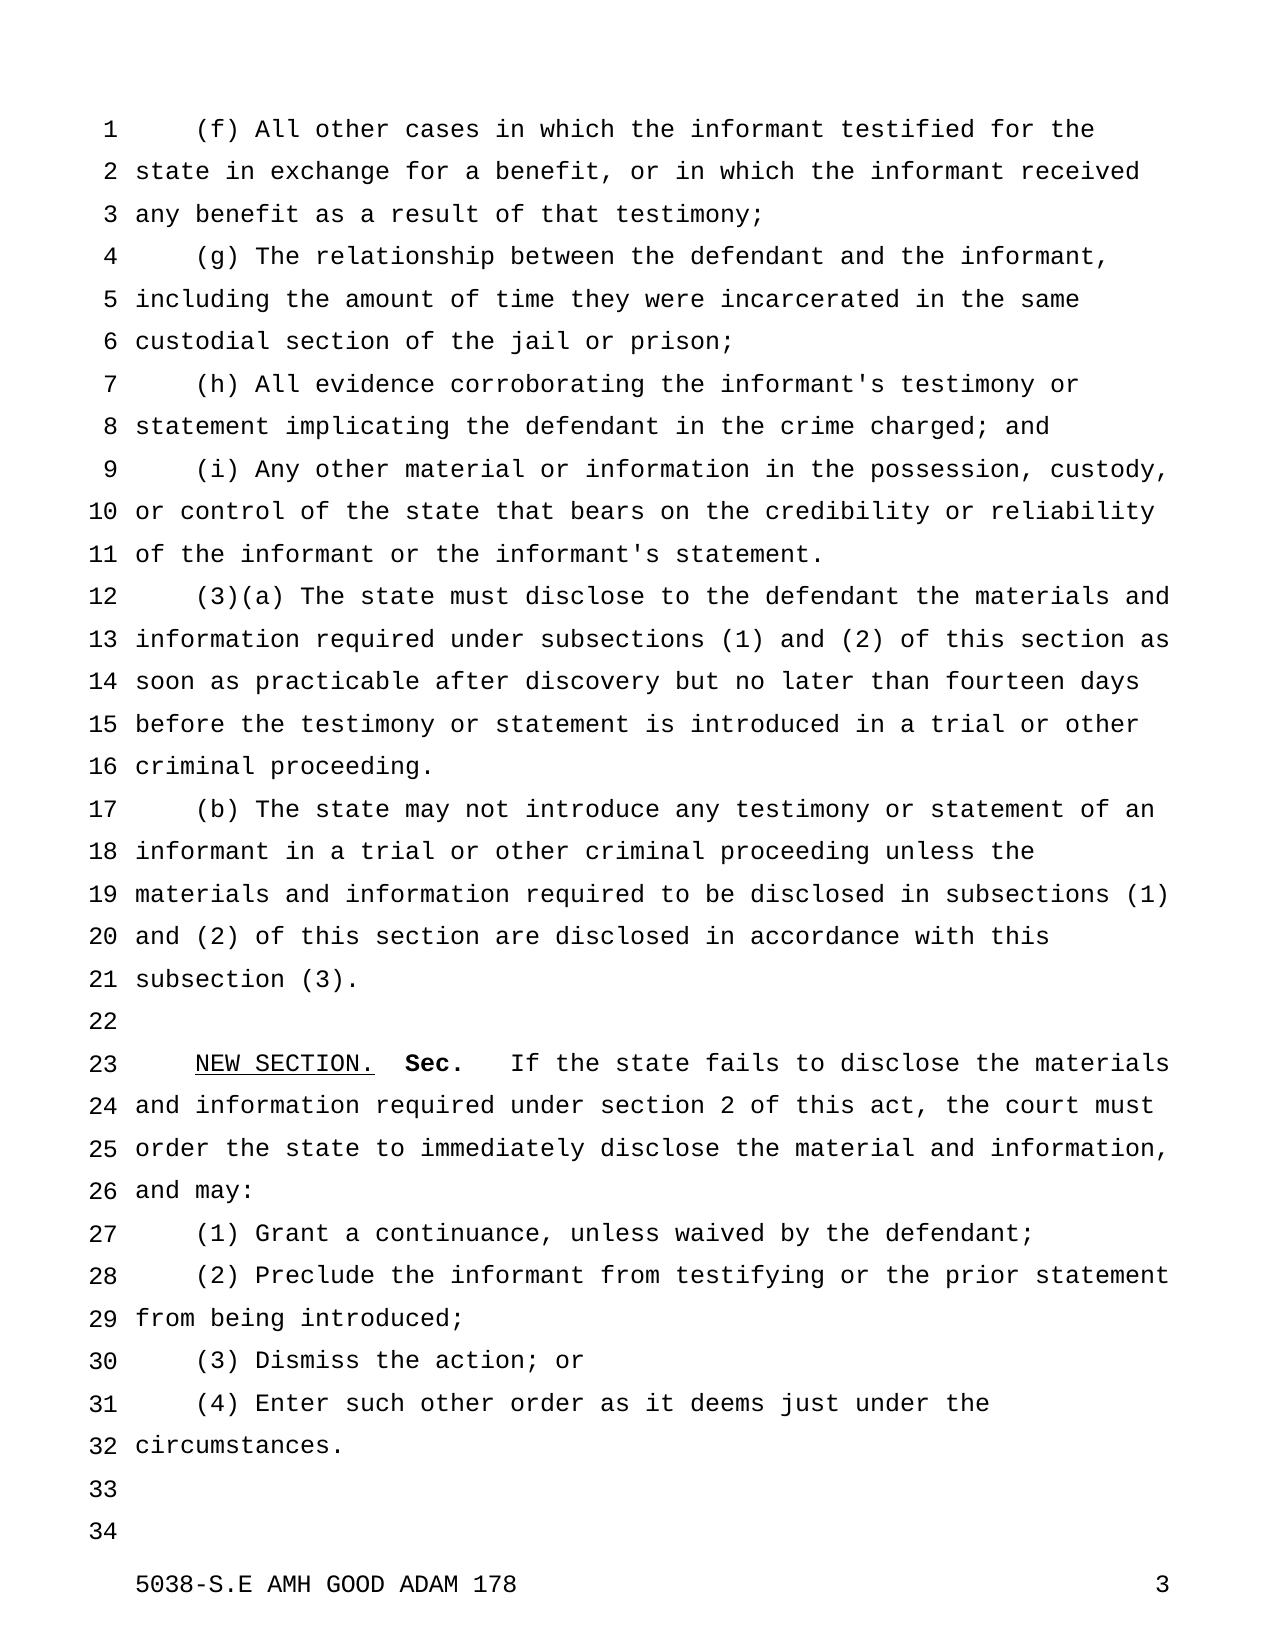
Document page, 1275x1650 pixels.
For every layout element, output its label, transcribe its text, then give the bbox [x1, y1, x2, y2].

text (4) Enter such other order as it deems just under the circumstances. [135, 1377, 1170, 1462]
text (1) Grant a continuance, unless waived by the defendant; [135, 1207, 1170, 1250]
text (3)(a) The state must disclose to the defendant the materials and information required under subsections (1) and (2) of this section as soon as practicable after discovery but no later than fourteen days before the testimony or statement is introduced in a trial or other criminal proceeding. [135, 571, 1170, 783]
text (i) Any other material or information in the possession, custody, or control of the state that bears on the credibility or reliability of the informant or the informant's statement. [135, 443, 1170, 571]
text (2) Preclude the informant from testifying or the prior statement from being introduced; [135, 1250, 1170, 1335]
text (b) The state may not introduce any testimony or statement of an informant in a trial or other criminal proceeding unless the materials and information required to be disclosed in subsections (1) and (2) of this section are disclosed in accordance with this subsection (3). [135, 783, 1170, 996]
text (3) Dismiss the action; or [135, 1335, 1170, 1377]
text NEW SECTION. Sec. If the state fails to disclose the materials and information required under section 2 of this act, the court must order the state to immediately disclose the material and information, and may: [135, 1037, 1170, 1207]
text (f) All other cases in which the informant testified for the state in exchange for a benefit, or in which the informant received any benefit as a result of that testimony; [135, 103, 1170, 231]
text (g) The relationship between the defendant and the informant, including the amount of time they were incarcerated in the same custodial section of the jail or prison; [135, 231, 1170, 358]
text (h) All evidence corroborating the informant's testimony or statement implicating the defendant in the crime charged; and [135, 358, 1170, 443]
